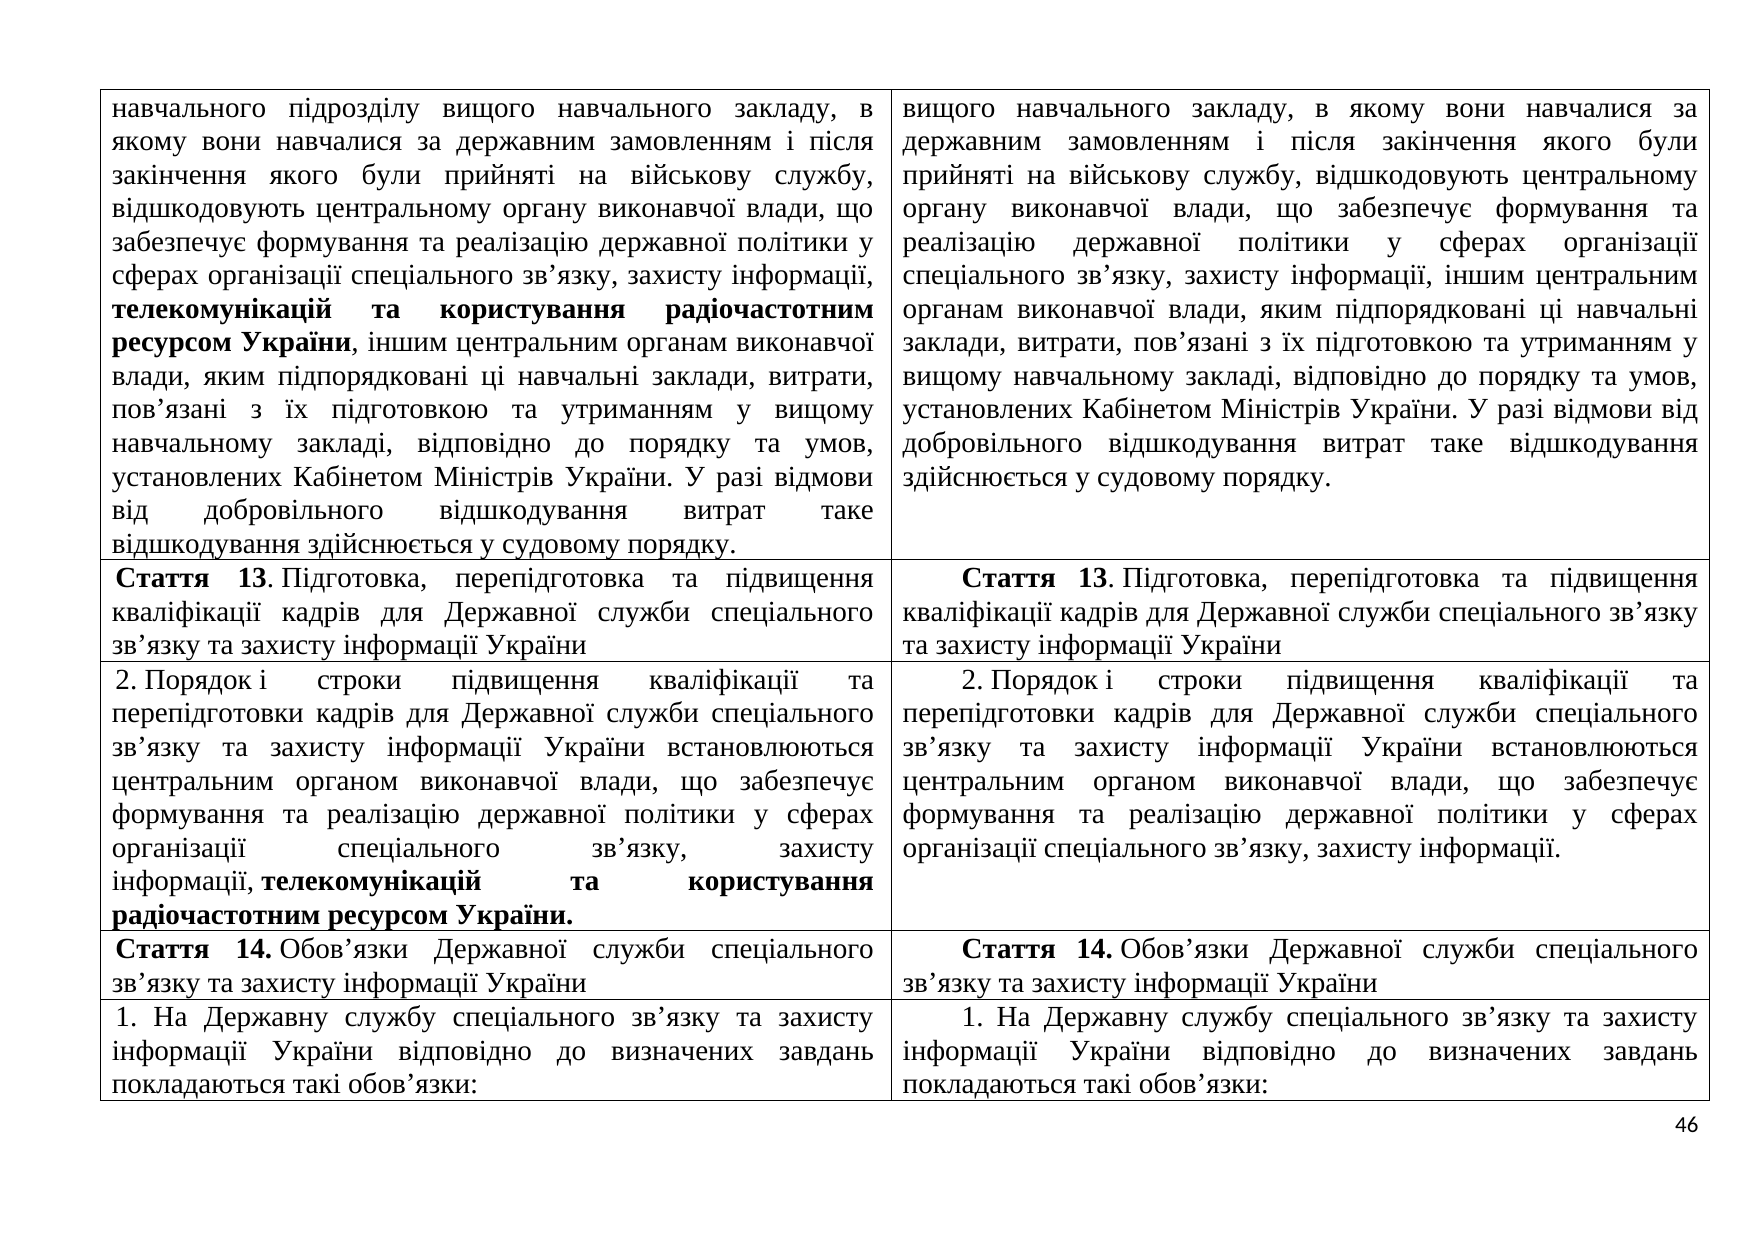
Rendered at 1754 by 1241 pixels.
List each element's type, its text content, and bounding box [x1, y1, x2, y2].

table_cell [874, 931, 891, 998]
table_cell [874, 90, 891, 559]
table_cell 2. Порядок і строки підвищення кваліфікації та перепідготовки кадрів для Державної служби спеціального зв’язку та захисту інформації України встановлюються центральним органом виконавчої влади, що забезпечує формування та реалізацію державної політики у сферах організації спеціального зв’язку, захисту інформації. [892, 662, 1709, 930]
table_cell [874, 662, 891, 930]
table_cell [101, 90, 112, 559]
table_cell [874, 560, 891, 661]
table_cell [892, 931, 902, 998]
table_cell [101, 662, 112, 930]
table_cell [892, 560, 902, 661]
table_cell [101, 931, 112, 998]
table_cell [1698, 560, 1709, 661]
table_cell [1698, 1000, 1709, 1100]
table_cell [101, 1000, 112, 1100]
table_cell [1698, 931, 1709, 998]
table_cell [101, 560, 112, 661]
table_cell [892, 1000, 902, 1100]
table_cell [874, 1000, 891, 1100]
